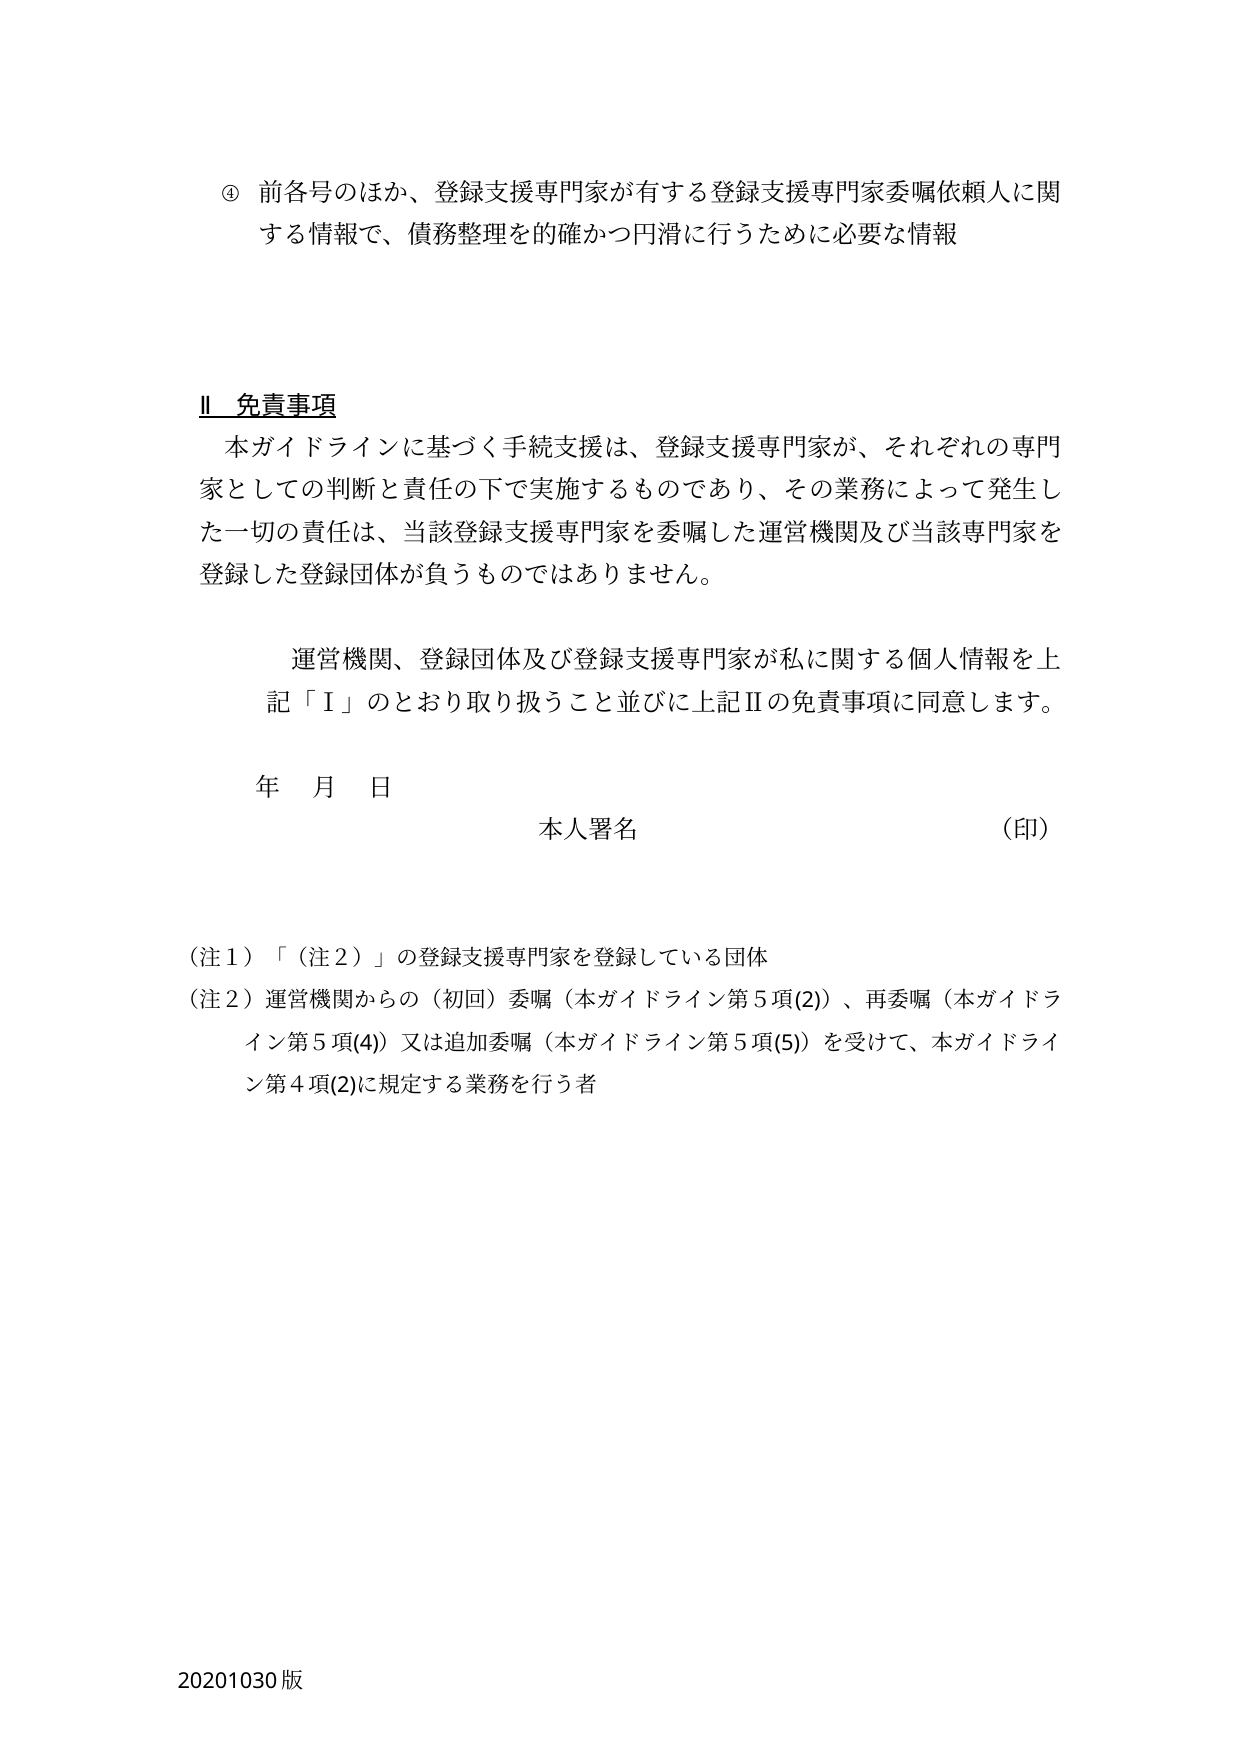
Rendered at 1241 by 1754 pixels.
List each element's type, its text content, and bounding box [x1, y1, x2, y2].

text （注１）「（注２）」の登録支援専門家を登録している団体 [177, 934, 1063, 977]
text 本ガイドラインに基づく手続支援は、登録支援専門家が、それぞれの専門家としての判断と責任の下で実施するものであり、その業務によって発生した一切の責任は、当該登録支援専門家を委嘱した運営機関及び当該専門家を登録した登録団体が負うものではありません。 [199, 424, 1063, 594]
text 運営機関、登録団体及び登録支援専門家が私に関する個人情報を上記「Ⅰ」のとおり取り扱うこと並びに上記Ⅱの免責事項に同意します。 [266, 637, 1063, 722]
text 本人署名 （印） [177, 807, 1063, 849]
text （注２）運営機関からの（初回）委嘱（本ガイドライン第５項(2)）、再委嘱（本ガイドライン第５項(4)）又は追加委嘱（本ガイドライン第５項(5)）を受けて、本ガイドライン第４項(2)に規定する業務を行う者 [177, 977, 1063, 1104]
list 前各号のほか、登録支援専門家が有する登録支援専門家委嘱依頼人に関する情報で、債務整理を的確かつ円滑に行うために必要な情報 [221, 169, 1063, 254]
text 年 月 日 [199, 764, 1063, 807]
text Ⅱ 免責事項 [199, 382, 1063, 424]
